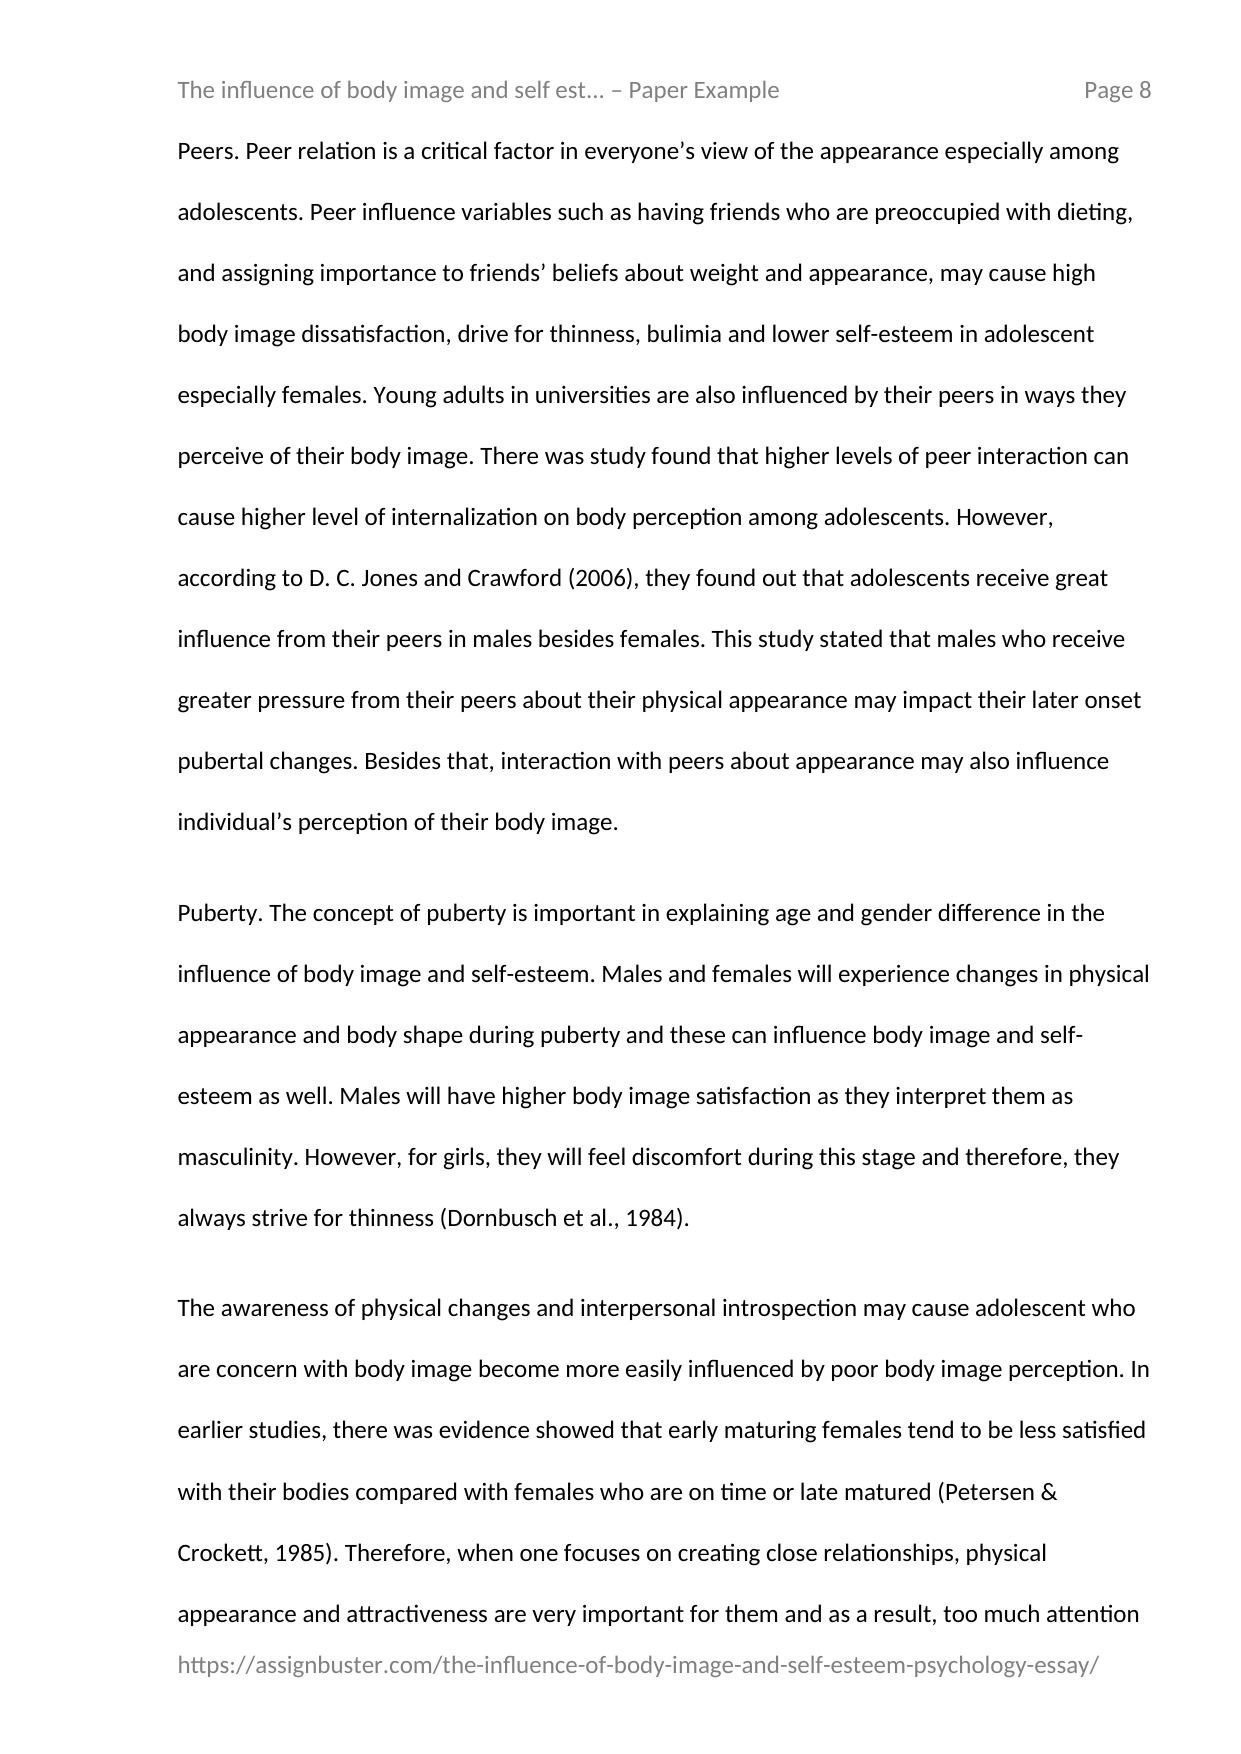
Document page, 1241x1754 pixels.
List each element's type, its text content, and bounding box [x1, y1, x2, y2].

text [177, 1292, 1152, 1628]
text Peers. Peer relation is a critical factor in everyone’s view of the appearance especially among adolescents. Peer influence variables such as having friends who are preoccupied with dieting, and assigning importance to friends’ beliefs about weight and appearance, may cause high body image dissatisfaction, drive for thinness, bulimia and lower self-esteem in adolescent especially females. Young adults in universities are also influenced by their peers in ways they perceive of their body image. There was study found that higher levels of peer interaction can cause higher level of internalization on body perception among adolescents. However, according to D. C. Jones and Crawford (2006), they found out that adolescents receive great influence from their peers in males besides females. This study stated that males who receive greater pressure from their peers about their physical appearance may impact their later onset pubertal changes. Besides that, interaction with peers about appearance may also influence individual’s perception of their body image. [177, 135, 1152, 837]
text Puberty. The concept of puberty is important in explaining age and gender difference in the influence of body image and self-esteem. Males and females will experience changes in physical appearance and body shape during puberty and these can influence body image and self-esteem as well. Males will have higher body image satisfaction as they interpret them as masculinity. However, for girls, they will feel discomfort during this stage and therefore, they always strive for thinness (Dornbusch et al., 1984). [177, 897, 1152, 1232]
